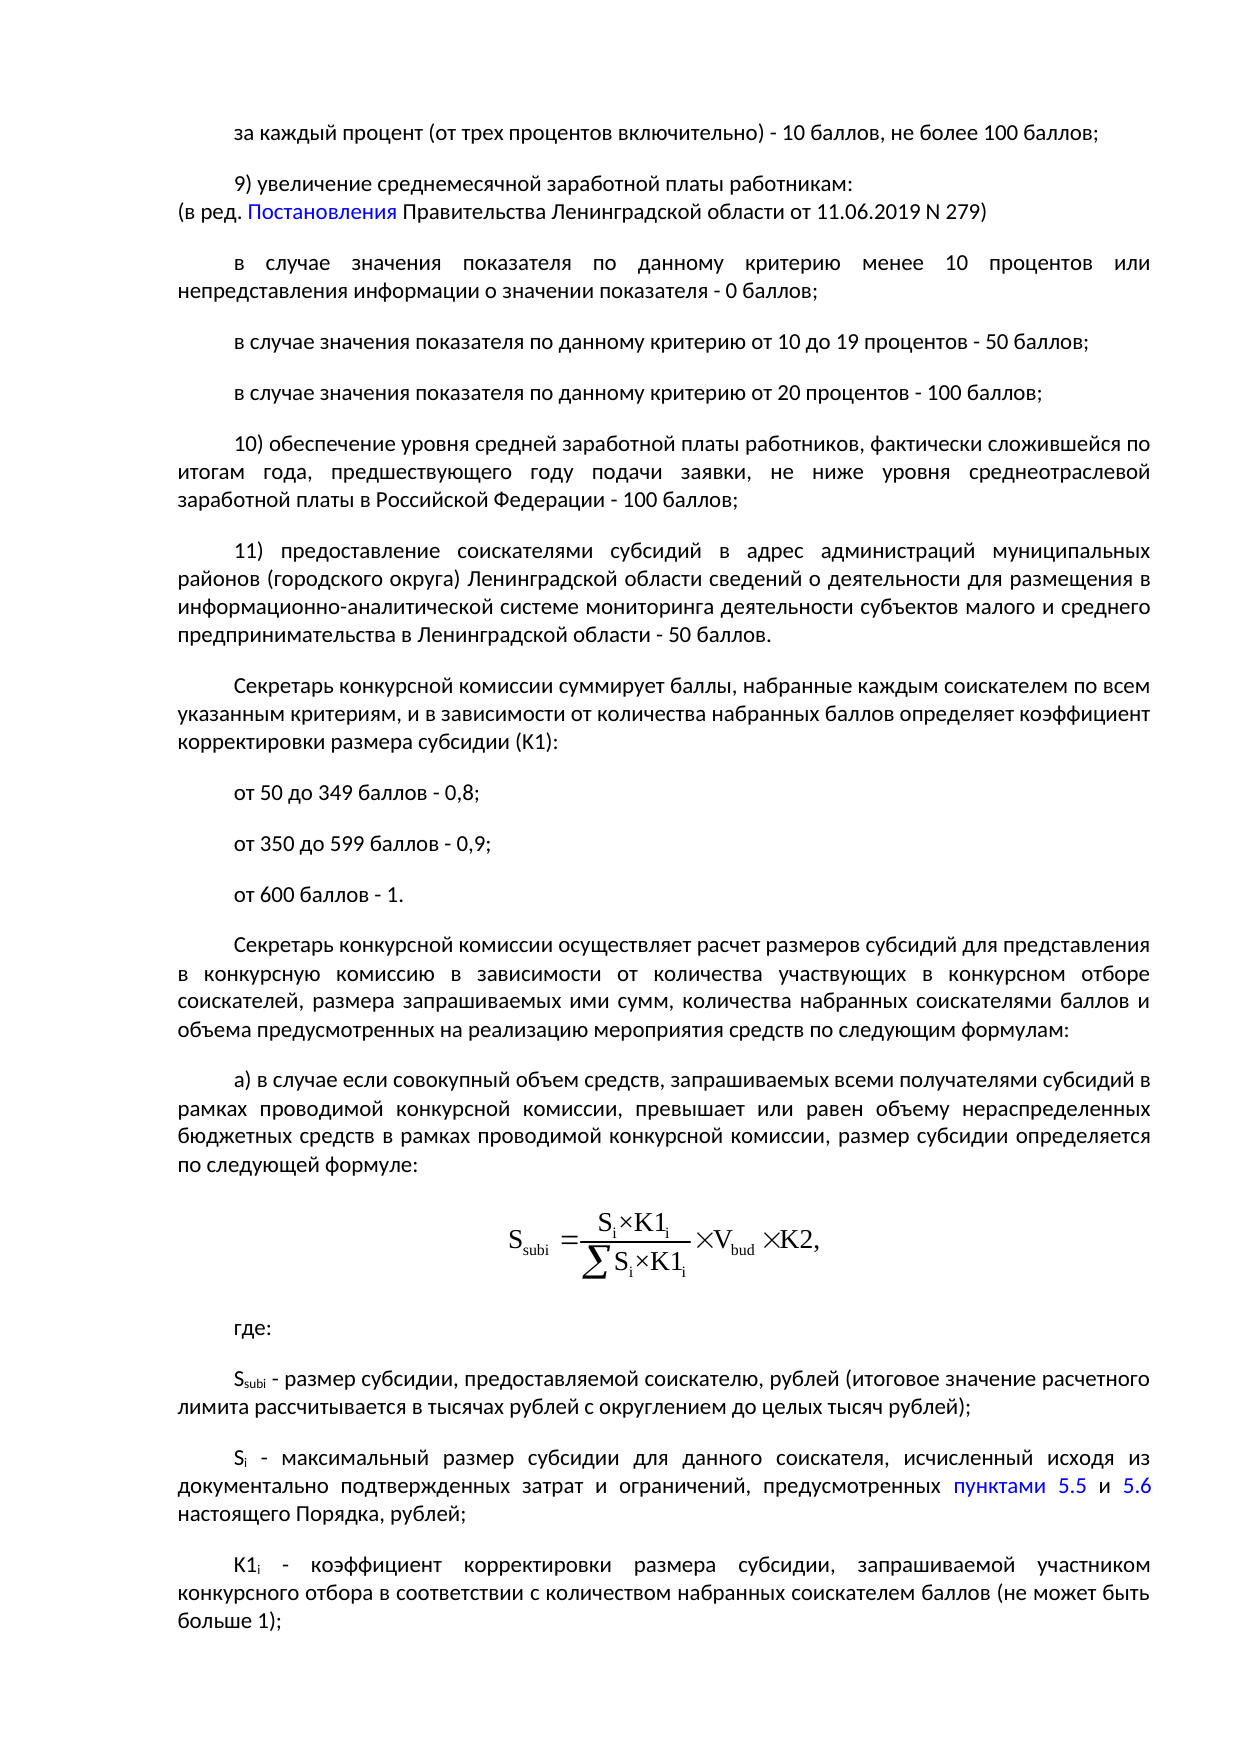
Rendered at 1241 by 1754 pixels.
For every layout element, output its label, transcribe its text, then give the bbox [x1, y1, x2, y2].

text а) в случае если совокупный объем средств, запрашиваемых всеми получателями субсидий в рамках проводимой конкурсной комиссии, превышает или равен объему нераспределенных бюджетных средств в рамках проводимой конкурсной комиссии, размер субсидии определяется по следующей формуле: [177, 1066, 1152, 1178]
text в случае значения показателя по данному критерию от 20 процентов - 100 баллов; [177, 378, 1152, 406]
text 10) обеспечение уровня средней заработной платы работников, фактически сложившейся по итогам года, предшествующего году подачи заявки, не ниже уровня среднеотраслевой заработной платы в Российской Федерации - 100 баллов; [177, 429, 1152, 513]
text от 50 до 349 баллов - 0,8; [177, 778, 1152, 806]
text Секретарь конкурсной комиссии суммирует баллы, набранные каждым соискателем по всем указанным критериям, и в зависимости от количества набранных баллов определяет коэффициент корректировки размера субсидии (K1): [177, 671, 1152, 755]
text от 600 баллов - 1. [177, 880, 1152, 908]
text 11) предоставление соискателями субсидий в адрес администраций муниципальных районов (городского округа) Ленинградской области сведений о деятельности для размещения в информационно-аналитической системе мониторинга деятельности субъектов малого и среднего предпринимательства в Ленинградской области - 50 баллов. [177, 536, 1152, 648]
text K1i - коэффициент корректировки размера субсидии, запрашиваемой участником конкурсного отбора в соответствии с количеством набранных соискателем баллов (не может быть больше 1); [177, 1550, 1152, 1634]
text Секретарь конкурсной комиссии осуществляет расчет размеров субсидий для представления в конкурсную комиссию в зависимости от количества участвующих в конкурсном отборе соискателей, размера запрашиваемых ими сумм, количества набранных соискателями баллов и объема предусмотренных на реализацию мероприятия средств по следующим формулам: [177, 931, 1152, 1043]
text от 350 до 599 баллов - 0,9; [177, 829, 1152, 857]
text где: [177, 1313, 1152, 1341]
text в случае значения показателя по данному критерию от 10 до 19 процентов - 50 баллов; [177, 327, 1152, 355]
text за каждый процент (от трех процентов включительно) - 10 баллов, не более 100 баллов; [177, 118, 1152, 146]
text в случае значения показателя по данному критерию менее 10 процентов или непредставления информации о значении показателя - 0 баллов; [177, 248, 1152, 304]
text 9) увеличение среднемесячной заработной платы работникам: [177, 169, 1152, 197]
text Ssubi - размер субсидии, предоставляемой соискателю, рублей (итоговое значение расчетного лимита рассчитывается в тысячах рублей с округлением до целых тысяч рублей); [177, 1364, 1152, 1420]
text (в ред. Постановления Правительства Ленинградской области от 11.06.2019 N 279) [177, 197, 1152, 225]
text Si - максимальный размер субсидии для данного соискателя, исчисленный исходя из документально подтвержденных затрат и ограничений, предусмотренных пунктами 5.5 и 5.6 настоящего Порядка, рублей; [177, 1443, 1152, 1527]
